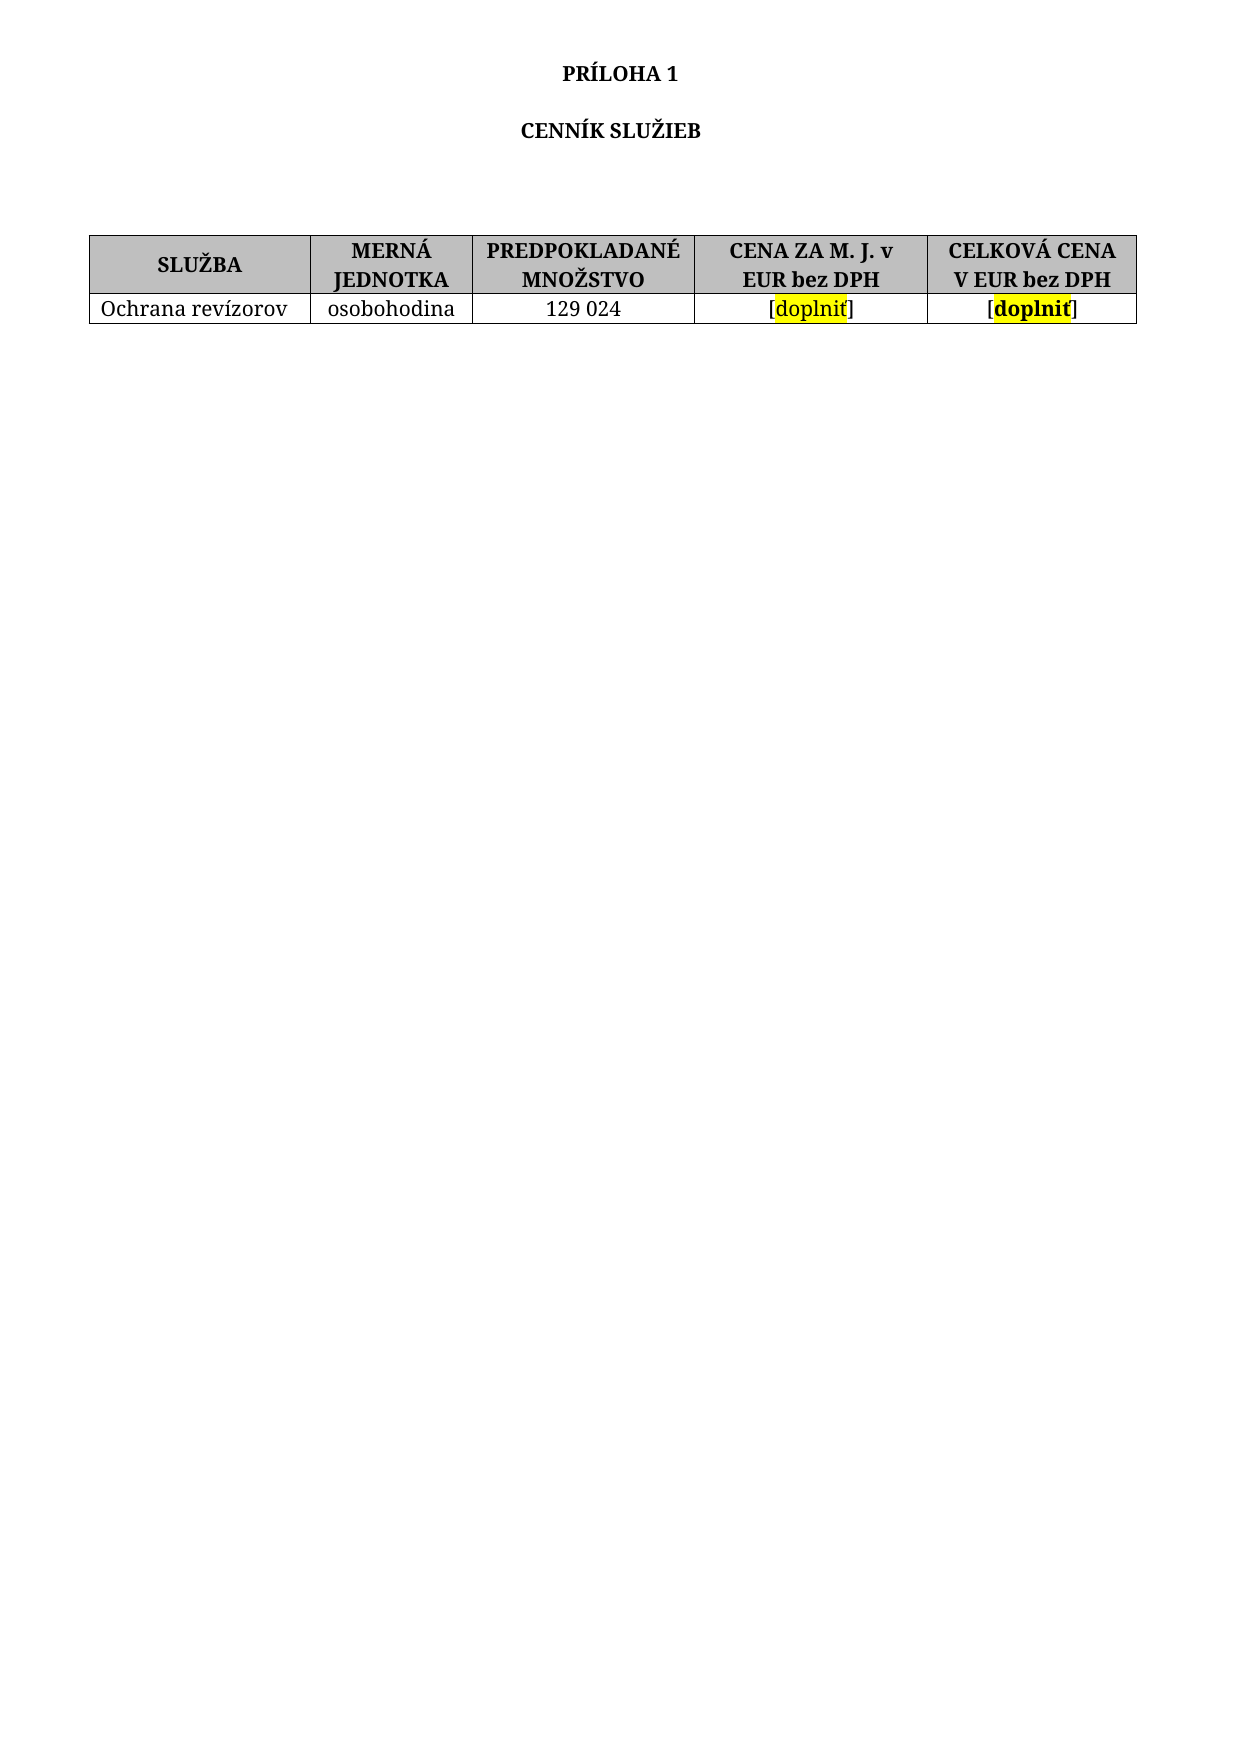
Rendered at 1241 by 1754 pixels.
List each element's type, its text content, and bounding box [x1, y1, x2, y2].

table_header SLUŽBA [90, 236, 310, 293]
table_header CELKOVÁ CENA V EUR bez DPH [928, 236, 1136, 293]
table_cell [doplniť] [928, 294, 994, 323]
text PRÍLOHA 1 [89, 59, 1152, 88]
table_header MERNÁ JEDNOTKA [311, 236, 472, 293]
table_cell [doplniť] [847, 294, 927, 323]
text CENNÍK SLUŽIEB [89, 116, 1152, 144]
table_header PREDPOKLADANÉ MNOŽSTVO [473, 236, 694, 293]
table_header CENA ZA M. J. v EUR bez DPH [695, 236, 927, 293]
table_cell 129 024 [473, 294, 694, 323]
table_cell osobohodina [311, 294, 472, 323]
table_cell [doplniť] [695, 294, 775, 323]
table_cell [doplniť] [1071, 294, 1136, 323]
table_cell Ochrana revízorov [90, 294, 310, 323]
